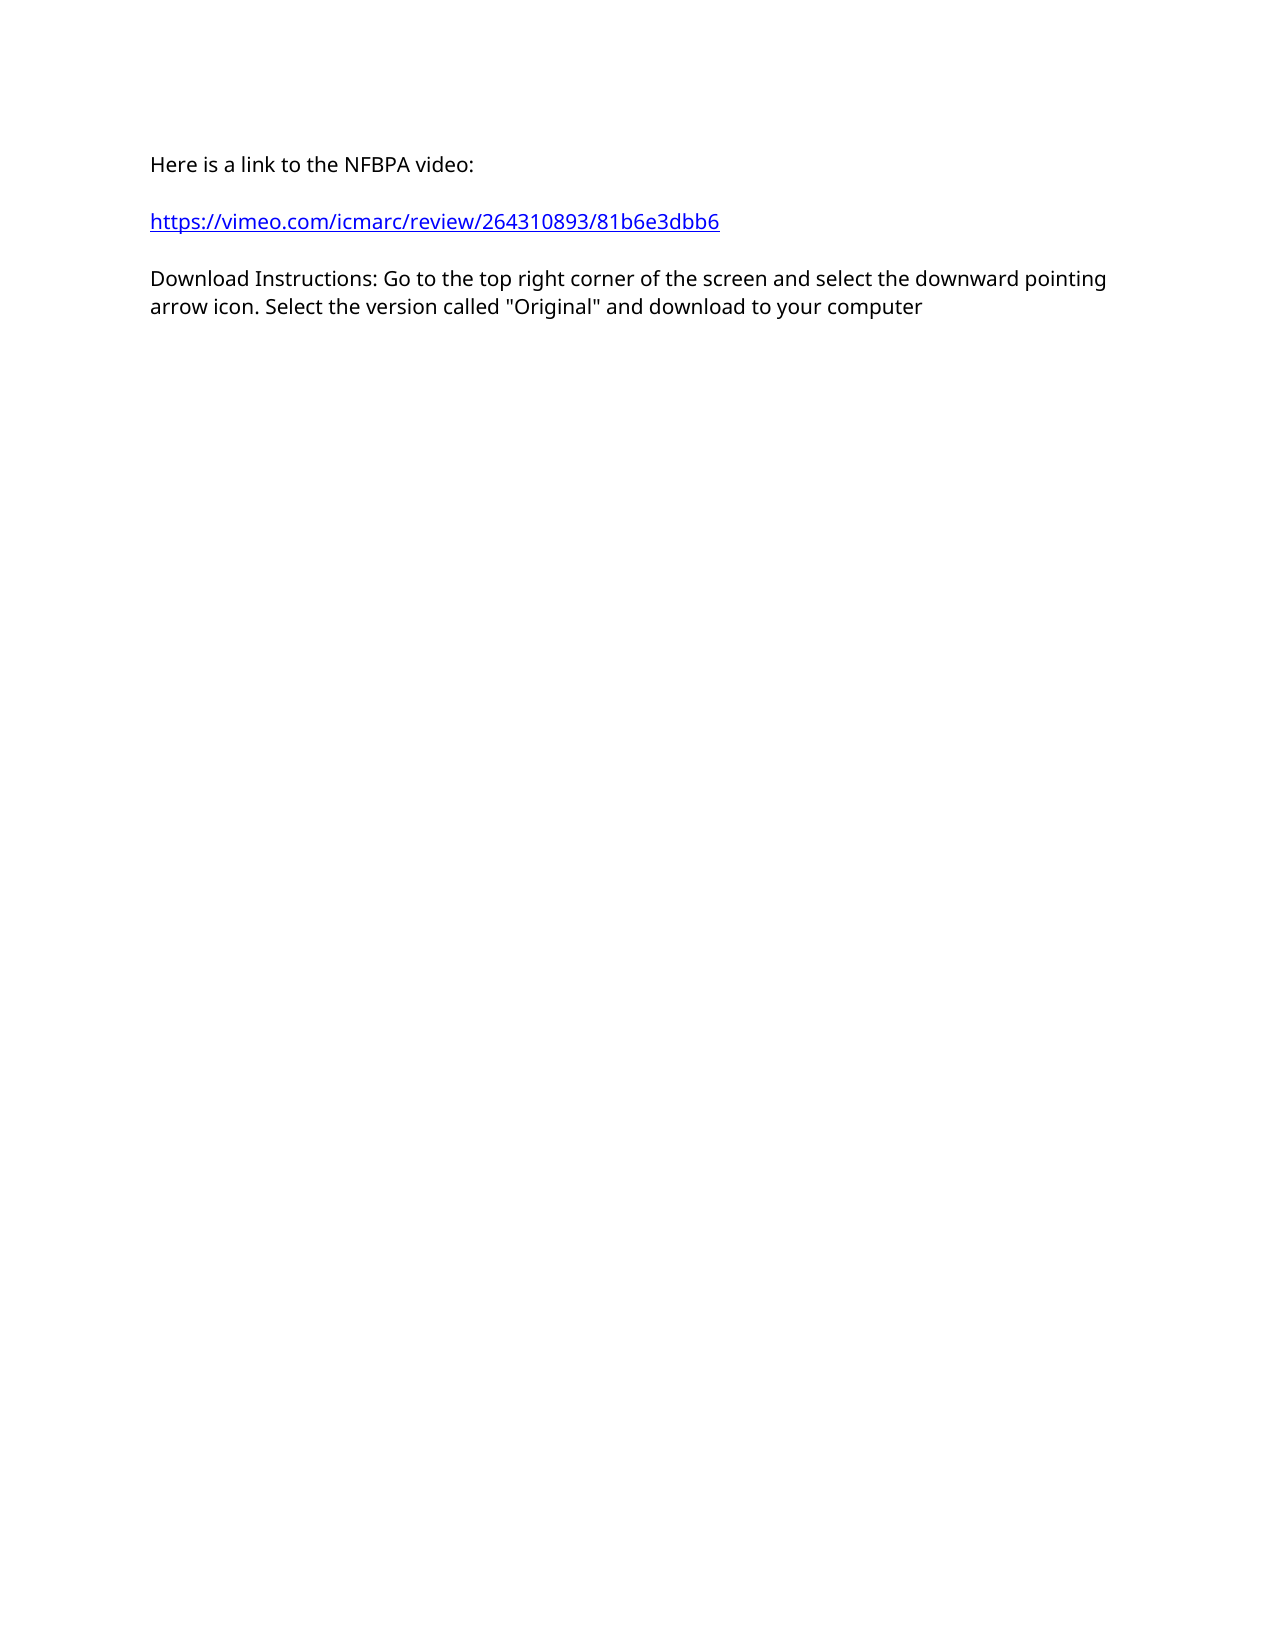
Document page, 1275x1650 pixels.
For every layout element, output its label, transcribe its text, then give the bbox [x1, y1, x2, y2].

text https://vimeo.com/icmarc/review/264310893/81b6e3dbb6 [150, 207, 1125, 235]
text Here is a link to the NFBPA video: [150, 150, 1125, 178]
text Download Instructions: Go to the top right corner of the screen and select the downward pointing arrow icon. Select the version called "Original" and download to your computer [150, 264, 1125, 321]
